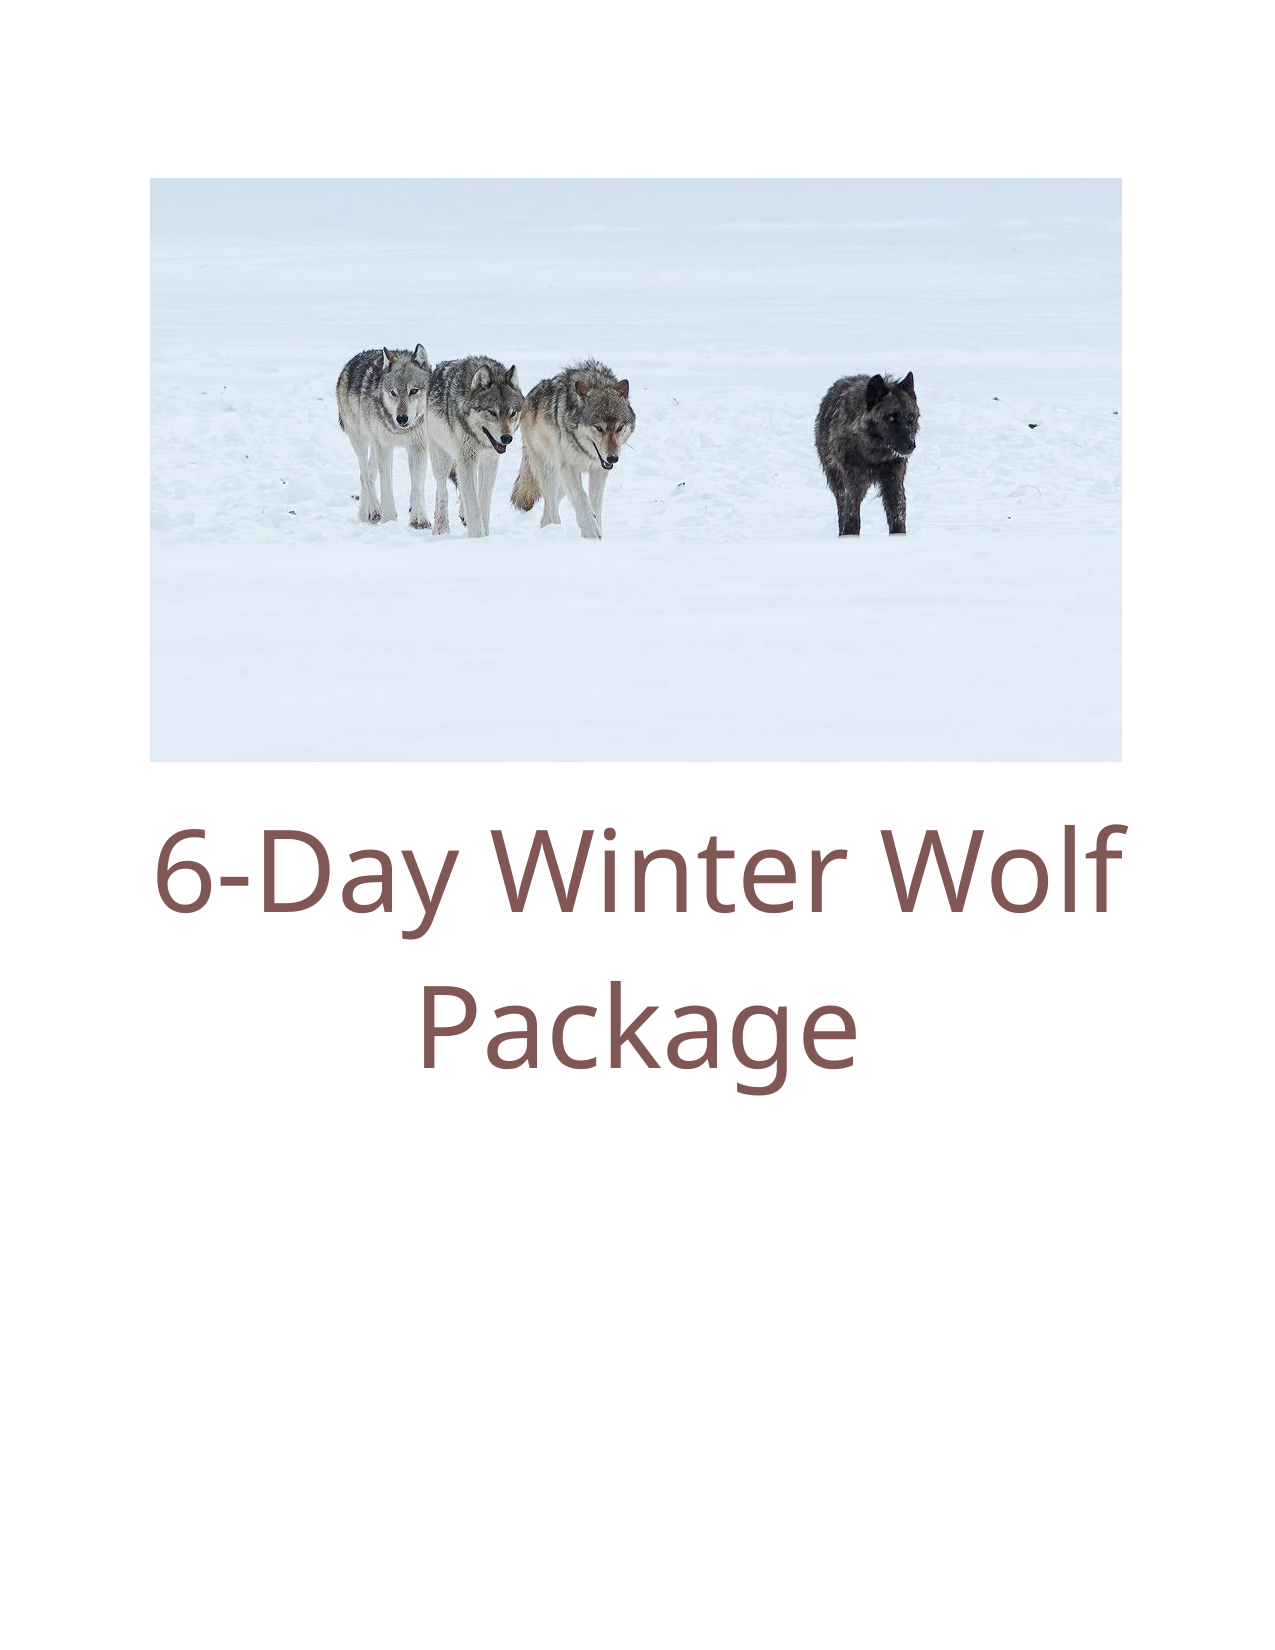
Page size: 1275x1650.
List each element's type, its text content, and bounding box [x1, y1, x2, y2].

text 6-Day Winter Wolf Package [150, 790, 1125, 1102]
picture [150, 178, 1122, 762]
